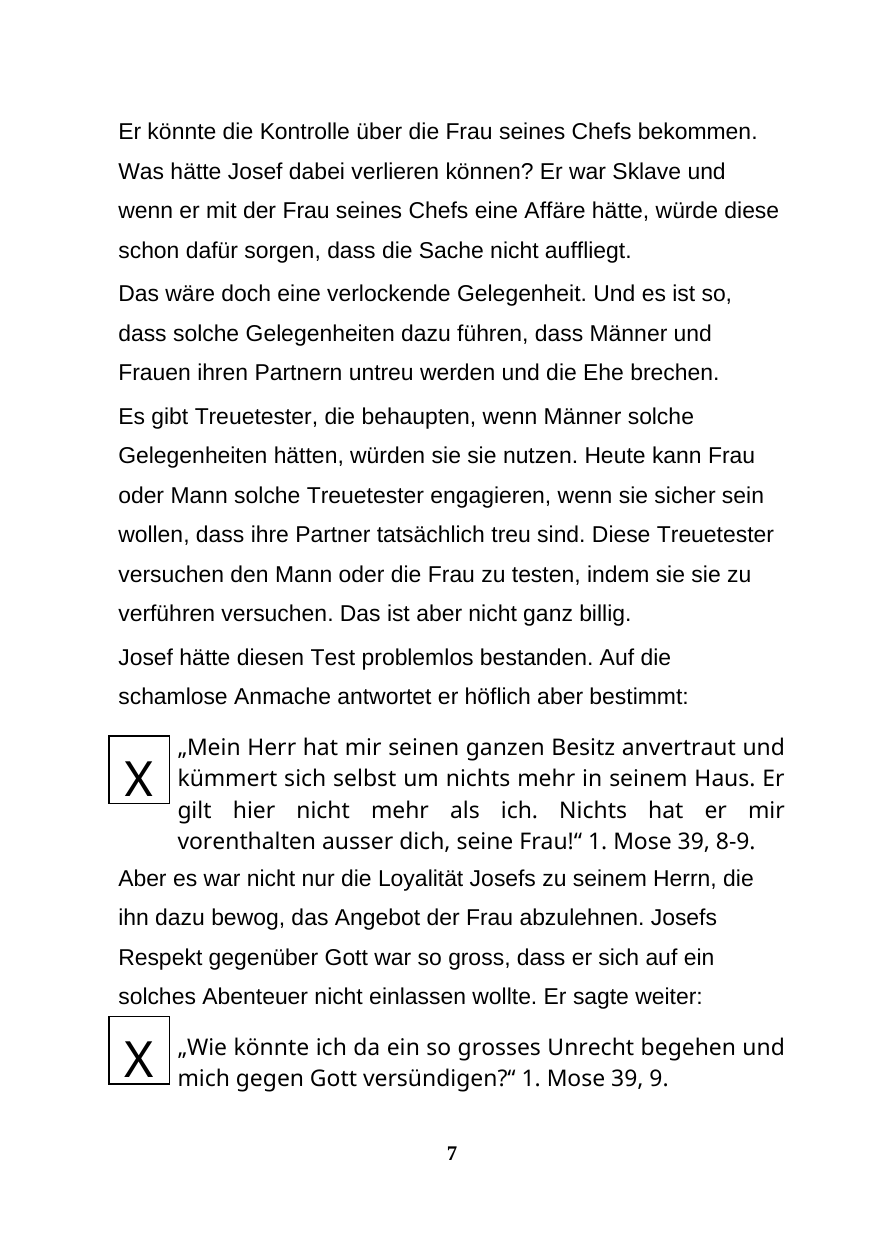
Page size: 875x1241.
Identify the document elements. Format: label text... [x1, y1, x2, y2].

list Es gibt Treuetester, die behaupten, wenn Männer solche Gelegenheiten hätten, würden sie sie nutzen. Heute kann Frau oder Mann solche Treuetester engagieren, wenn sie sicher sein wollen, dass ihre Partner tatsächlich treu sind. Diese Treuetester versuchen den Mann oder die Frau zu testen, indem sie sie zu verführen versuchen. Das ist aber nicht ganz billig. [118, 403, 785, 627]
list Aber es war nicht nur die Loyalität Josefs zu seinem Herrn, die ihn dazu bewog, das Angebot der Frau abzulehnen. Josefs Respekt gegenüber Gott war so gross, dass er sich auf ein solches Abenteuer nicht einlassen wollte. Er sagte weiter: [118, 864, 785, 1009]
list Josef hätte diesen Test problemlos bestanden. Auf die schamlose Anmache antwortet er höflich aber bestimmt: [118, 644, 785, 710]
text „Mein Herr hat mir seinen ganzen Besitz anvertraut und kümmert sich selbst um nichts mehr in seinem Haus. Er gilt hier nicht mehr als ich. Nichts hat er mir vorenthalten ausser dich, seine Frau!“ 1. Mose 39, 8-9. [177, 731, 785, 856]
list Er könnte die Kontrolle über die Frau seines Chefs bekommen. Was hätte Josef dabei verlieren können? Er war Sklave und wenn er mit der Frau seines Chefs eine Affäre hätte, würde diese schon dafür sorgen, dass die Sache nicht auffliegt. [118, 118, 785, 263]
list Das wäre doch eine verlockende Gelegenheit. Und es ist so, dass solche Gelegenheiten dazu führen, dass Männer und Frauen ihren Partnern untreu werden und die Ehe brechen. [118, 280, 785, 386]
text „Wie könnte ich da ein so grosses Unrecht begehen und mich gegen Gott versündigen?“ 1. Mose 39, 9. [177, 1031, 785, 1093]
